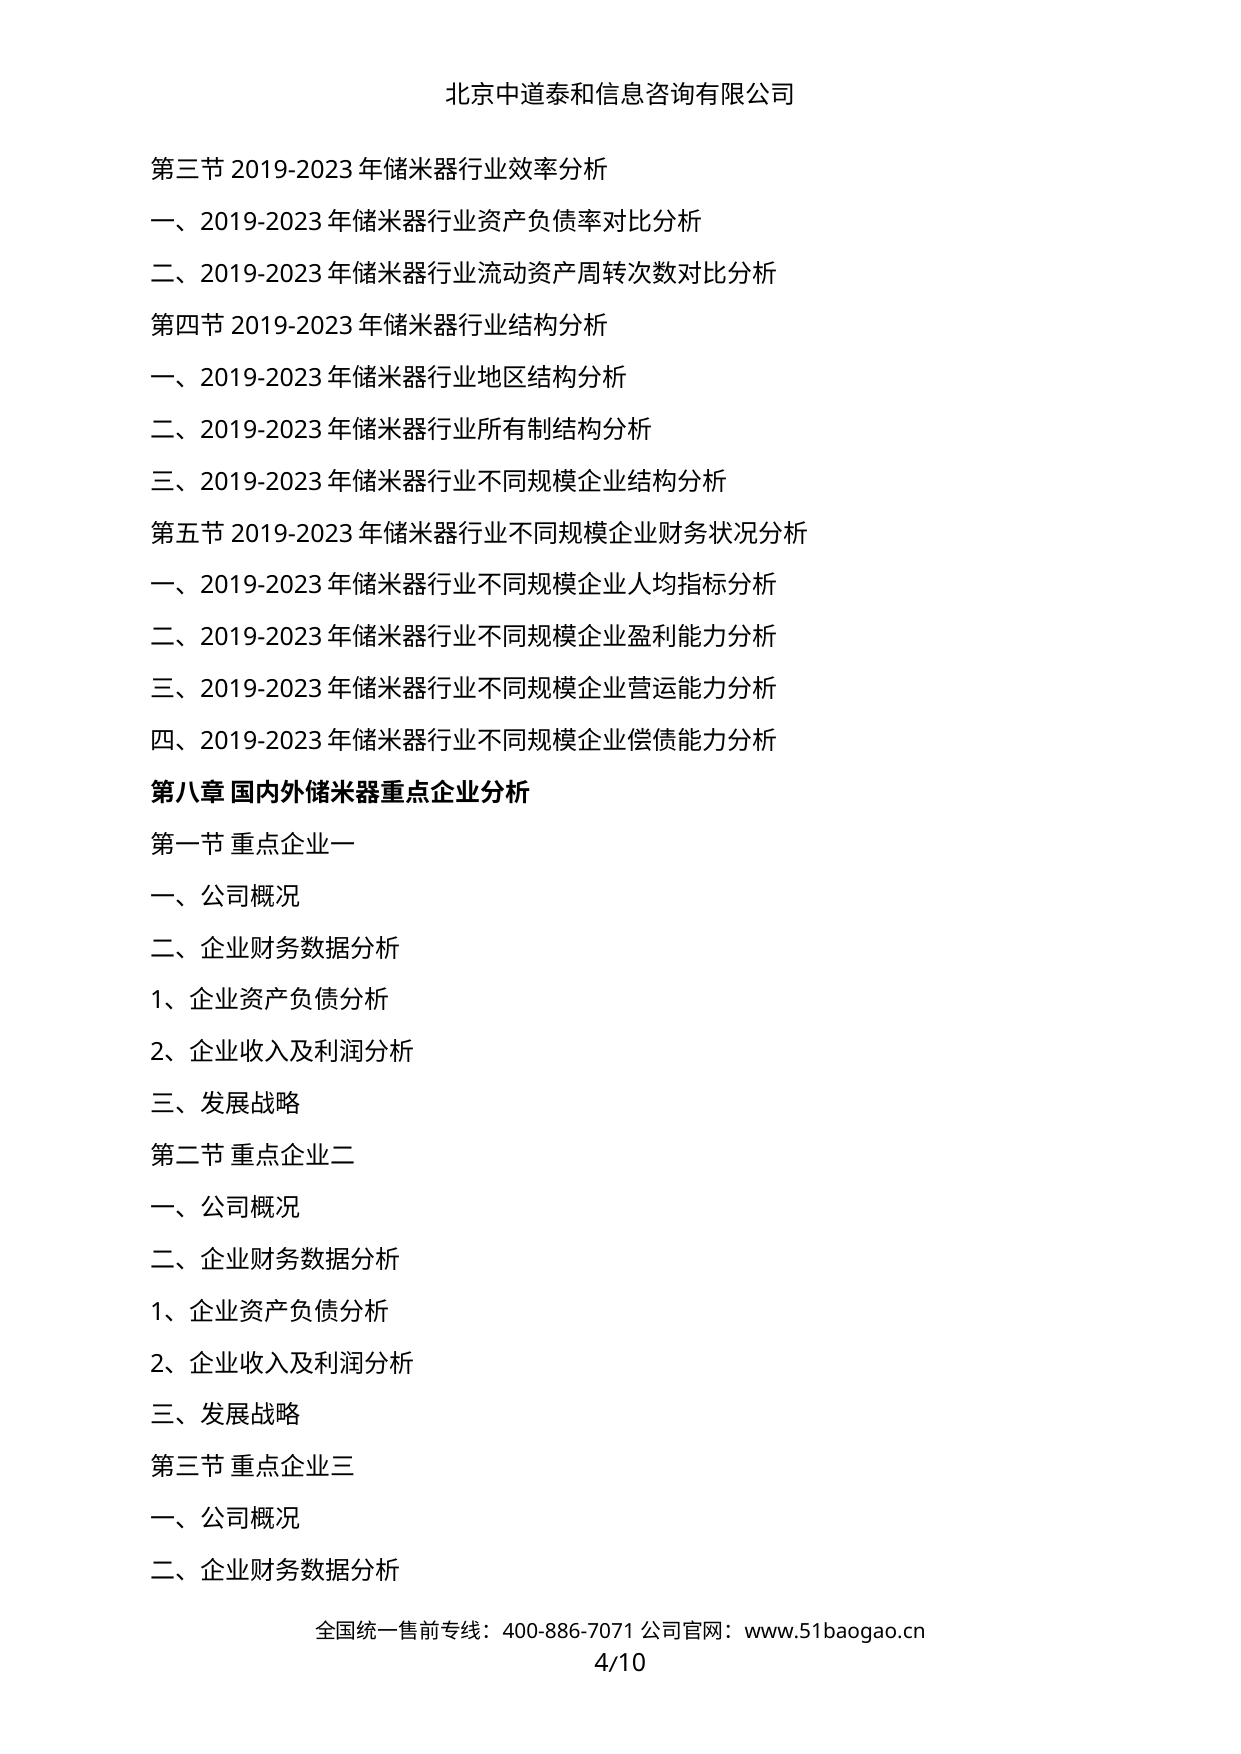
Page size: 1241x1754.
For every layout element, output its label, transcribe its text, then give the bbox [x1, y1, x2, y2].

text 2、企业收入及利润分析 [150, 1343, 1090, 1379]
text 第一节 重点企业一 [150, 824, 1090, 861]
text 一、公司概况 [150, 1187, 1090, 1224]
text 第二节 重点企业二 [150, 1136, 1090, 1172]
text 一、2019-2023年储米器行业地区结构分析 [150, 357, 1090, 394]
text 1、企业资产负债分析 [150, 1291, 1090, 1327]
text 第三节 重点企业三 [150, 1447, 1090, 1483]
text 三、2019-2023年储米器行业不同规模企业结构分析 [150, 461, 1090, 497]
text 二、2019-2023年储米器行业不同规模企业盈利能力分析 [150, 617, 1090, 653]
text 四、2019-2023年储米器行业不同规模企业偿债能力分析 [150, 721, 1090, 757]
text 第八章 国内外储米器重点企业分析 [150, 772, 1090, 809]
text 二、2019-2023年储米器行业所有制结构分析 [150, 409, 1090, 446]
text 1、企业资产负债分析 [150, 980, 1090, 1016]
text 一、公司概况 [150, 876, 1090, 912]
text 第三节 2019-2023年储米器行业效率分析 [150, 150, 1090, 186]
text 一、2019-2023年储米器行业资产负债率对比分析 [150, 202, 1090, 238]
text 一、2019-2023年储米器行业不同规模企业人均指标分析 [150, 565, 1090, 601]
text 二、企业财务数据分析 [150, 1551, 1090, 1587]
text 二、企业财务数据分析 [150, 1239, 1090, 1276]
text 二、2019-2023年储米器行业流动资产周转次数对比分析 [150, 254, 1090, 290]
text 2、企业收入及利润分析 [150, 1032, 1090, 1068]
text 二、企业财务数据分析 [150, 928, 1090, 964]
text 一、公司概况 [150, 1499, 1090, 1535]
text 三、2019-2023年储米器行业不同规模企业营运能力分析 [150, 669, 1090, 705]
text 第四节 2019-2023年储米器行业结构分析 [150, 306, 1090, 342]
text 三、发展战略 [150, 1084, 1090, 1120]
text 三、发展战略 [150, 1395, 1090, 1431]
text 第五节 2019-2023年储米器行业不同规模企业财务状况分析 [150, 513, 1090, 549]
